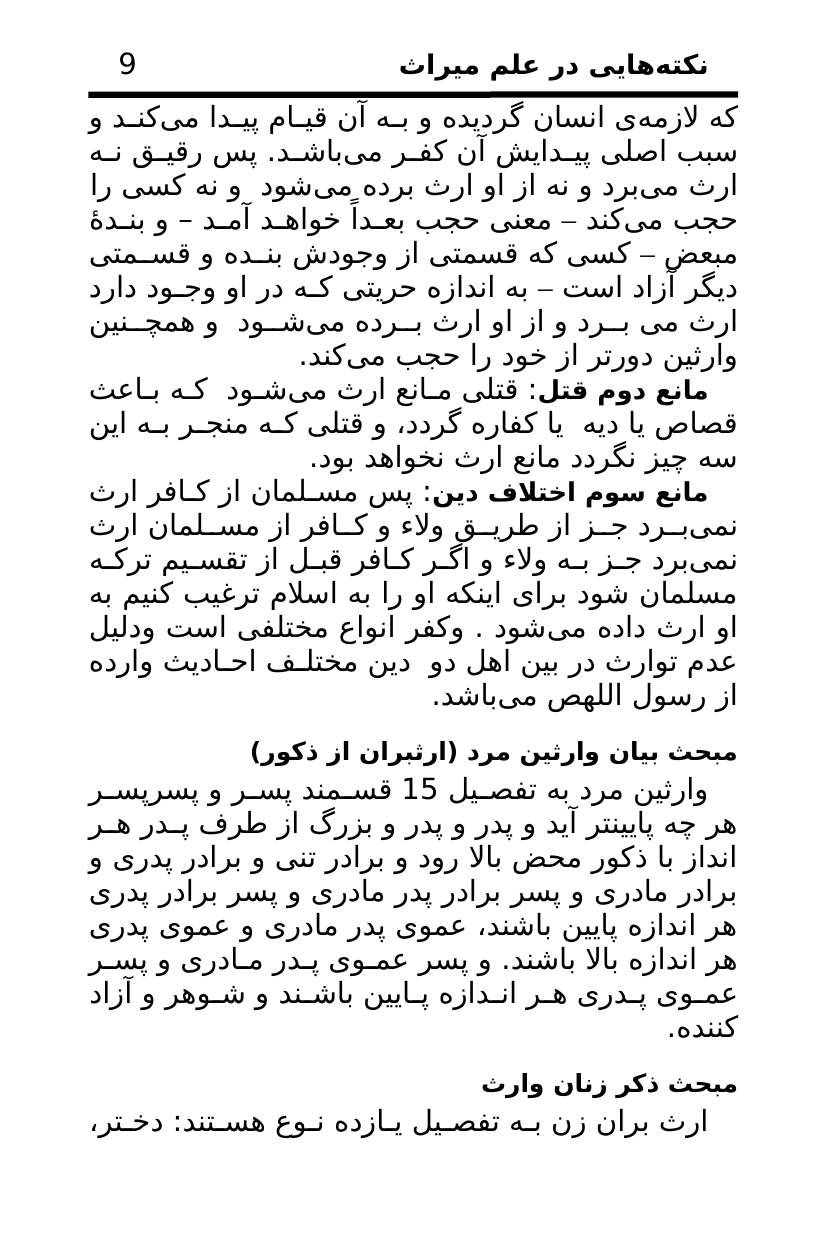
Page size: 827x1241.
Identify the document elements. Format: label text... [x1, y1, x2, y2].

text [89, 100, 738, 372]
text مبحث بیان وارثین مرد (ارثبران از ذکور) [89, 737, 738, 766]
text مانع سوم اختلاف دین: پس مسلمان از کافر ارث نمی‌برد جز از طریق ولاء و کافر از مسلمان ارث نمی‌برد جز به ولاء و اگر کافر قبل از تقسیم ترکه مسلمان شود برای اینکه او را به اسلام ترغیب کنیم به او ارث داده می‌شود . وکفر انواع مختلفی است ودلیل عدم توارث در بین اهل دو دین مختلف احادیث وارده از رسول اللهص می‌باشد. [89, 474, 738, 712]
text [89, 1104, 738, 1138]
text وارثین مرد به تفصیل 15 قسمند پسر و پسرپسر هر چه پایینتر آید و پدر و پدر و بزرگ از طرف پدر هر انداز با ذکور محض بالا رود و برادر تنی و برادر پدری و برادر مادری و پسر برادر پدر مادری و پسر برادر پدری هر اندازه پایین باشند، عموی پدر مادری و عموی پدری هر اندازه بالا باشند. و پسر عموی پدر مادری و پسر عموی پدری هر اندازه پایین باشند و شوهر و آزاد کننده. [89, 772, 738, 1044]
text مانع دوم قتل: قتلی مانع ارث می‌شود که باعث قصاص یا دیه یا کفاره گردد، و قتلی که منجر به این سه چیز نگردد مانع ارث نخواهد بود. [89, 372, 738, 474]
text مبحث ذکر زنان وارث [89, 1069, 738, 1098]
